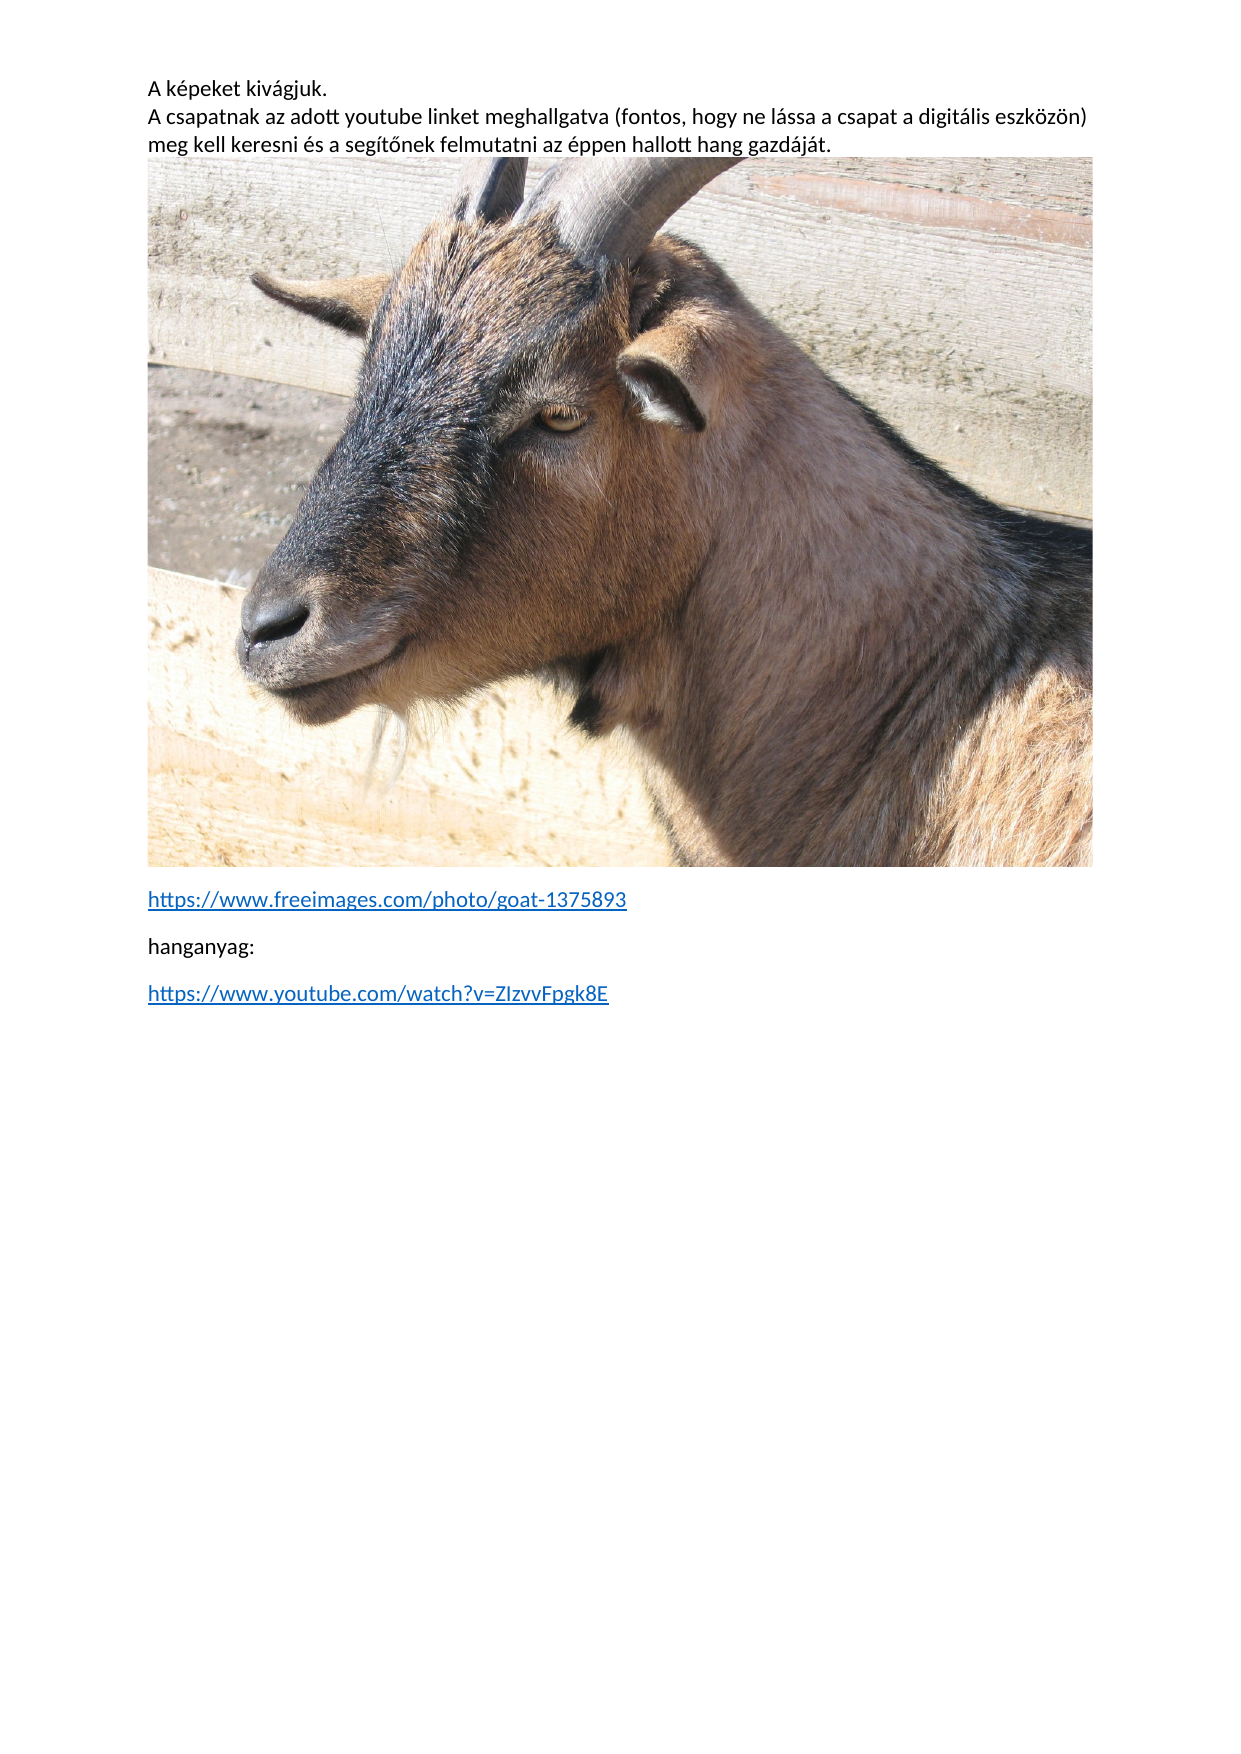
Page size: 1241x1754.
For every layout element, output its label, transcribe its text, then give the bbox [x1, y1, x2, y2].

text hanganyag: [148, 932, 1093, 960]
picture [147, 157, 1093, 867]
text https://www.youtube.com/watch?v=ZIzvvFpgk8E [148, 979, 1093, 1007]
text https://www.freeimages.com/photo/goat-1375893 [148, 885, 1093, 913]
